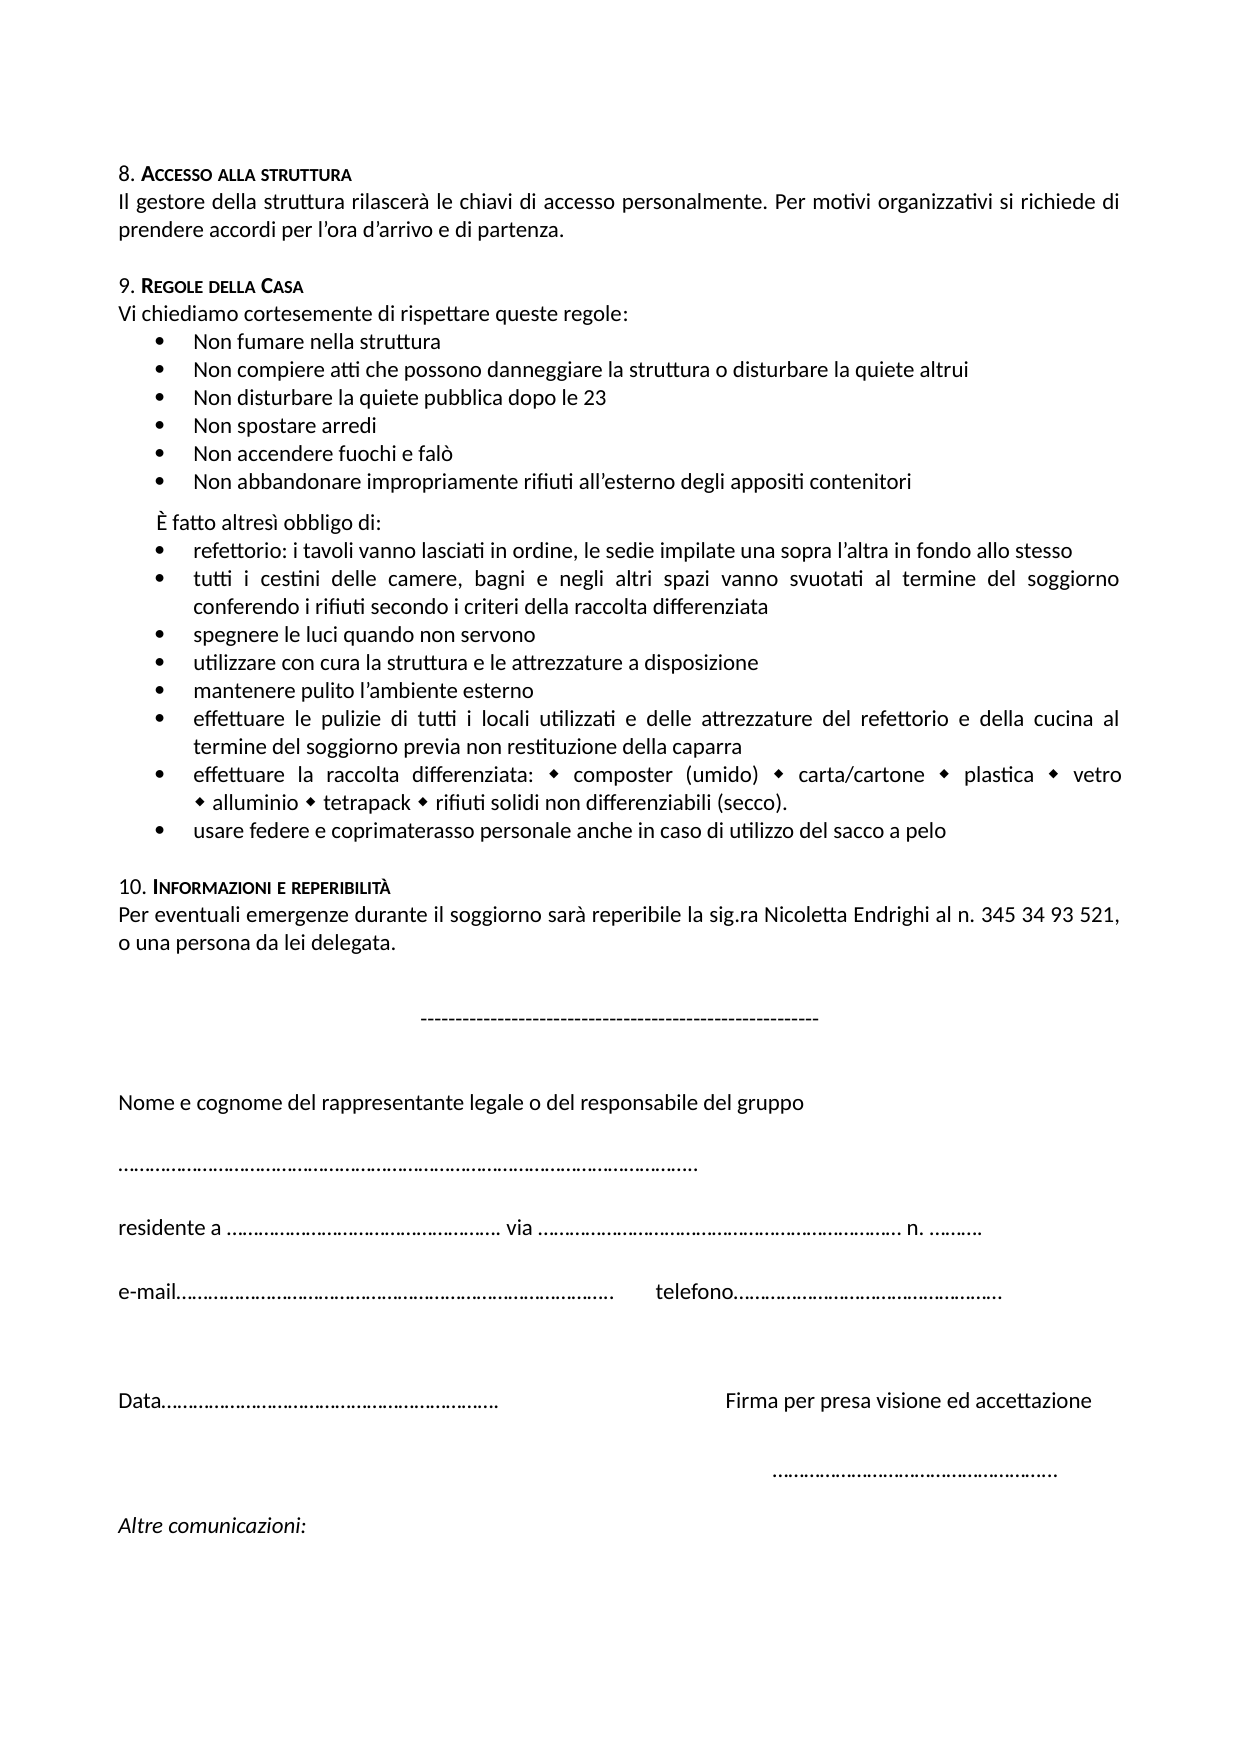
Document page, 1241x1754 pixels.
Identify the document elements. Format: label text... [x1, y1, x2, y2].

text Il gestore della struttura rilascerà le chiavi di accesso personalmente. Per motivi organizzativi si richiede di prendere accordi per l’ora d’arrivo e di partenza. [118, 187, 1122, 243]
text 8. Accesso alla struttura [118, 159, 1122, 187]
list tutti i cestini delle camere, bagni e negli altri spazi vanno svuotati al termine del soggiorno conferendo i rifiuti secondo i criteri della raccolta differenziata [156, 564, 1122, 620]
text Nome e cognome del rappresentante legale o del responsabile del gruppo [118, 1088, 1122, 1117]
list refettorio: i tavoli vanno lasciati in ordine, le sedie impilate una sopra l’altra in fondo allo stesso [156, 536, 1122, 564]
list effettuare le pulizie di tutti i locali utilizzati e delle attrezzature del refettorio e della cucina al termine del soggiorno previa non restituzione della caparra [156, 704, 1122, 760]
list Non abbandonare impropriamente rifiuti all’esterno degli appositi contenitori [156, 467, 1122, 495]
list Non accendere fuochi e falò [156, 439, 1122, 467]
list effettuare la raccolta differenziata: composter (umido) carta/cartone plastica vetro alluminio tetrapack rifiuti solidi non differenziabili (secco). [156, 760, 1122, 816]
list Non spostare arredi [156, 411, 1122, 439]
text ……………………………………………... [709, 1455, 1122, 1483]
list mantenere pulito l’ambiente esterno [156, 676, 1122, 704]
list Non disturbare la quiete pubblica dopo le 23 [156, 383, 1122, 411]
text residente a ……………………………………………. via …………………………………………………………… n. ………. [118, 1213, 1122, 1241]
text Data………………………………………………………. Firma per presa visione ed accettazione [118, 1386, 1122, 1414]
text Altre comunicazioni: [118, 1511, 1122, 1539]
text 10. Informazioni e reperibilità [118, 872, 1122, 900]
text Per eventuali emergenze durante il soggiorno sarà reperibile la sig.ra Nicoletta Endrighi al n. 345 34 93 521, o una persona da lei delegata. [118, 900, 1122, 956]
text È fatto altresì obbligo di: [118, 508, 1122, 536]
list Non fumare nella struttura [156, 327, 1122, 355]
text 9. Regole della Casa [118, 271, 1122, 299]
text --------------------------------------------------------- [118, 1004, 1122, 1032]
list usare federe e coprimaterasso personale anche in caso di utilizzo del sacco a pelo [156, 816, 1122, 844]
text e-mail……………………………………………………………………….. telefono…………………………………………… [118, 1277, 1122, 1305]
list utilizzare con cura la struttura e le attrezzature a disposizione [156, 648, 1122, 676]
text ……………………………………………………………………………………………….. [118, 1149, 1122, 1178]
text Vi chiediamo cortesemente di rispettare queste regole: [118, 299, 1122, 327]
list spegnere le luci quando non servono [156, 620, 1122, 648]
list Non compiere atti che possono danneggiare la struttura o disturbare la quiete altrui [156, 355, 1122, 383]
